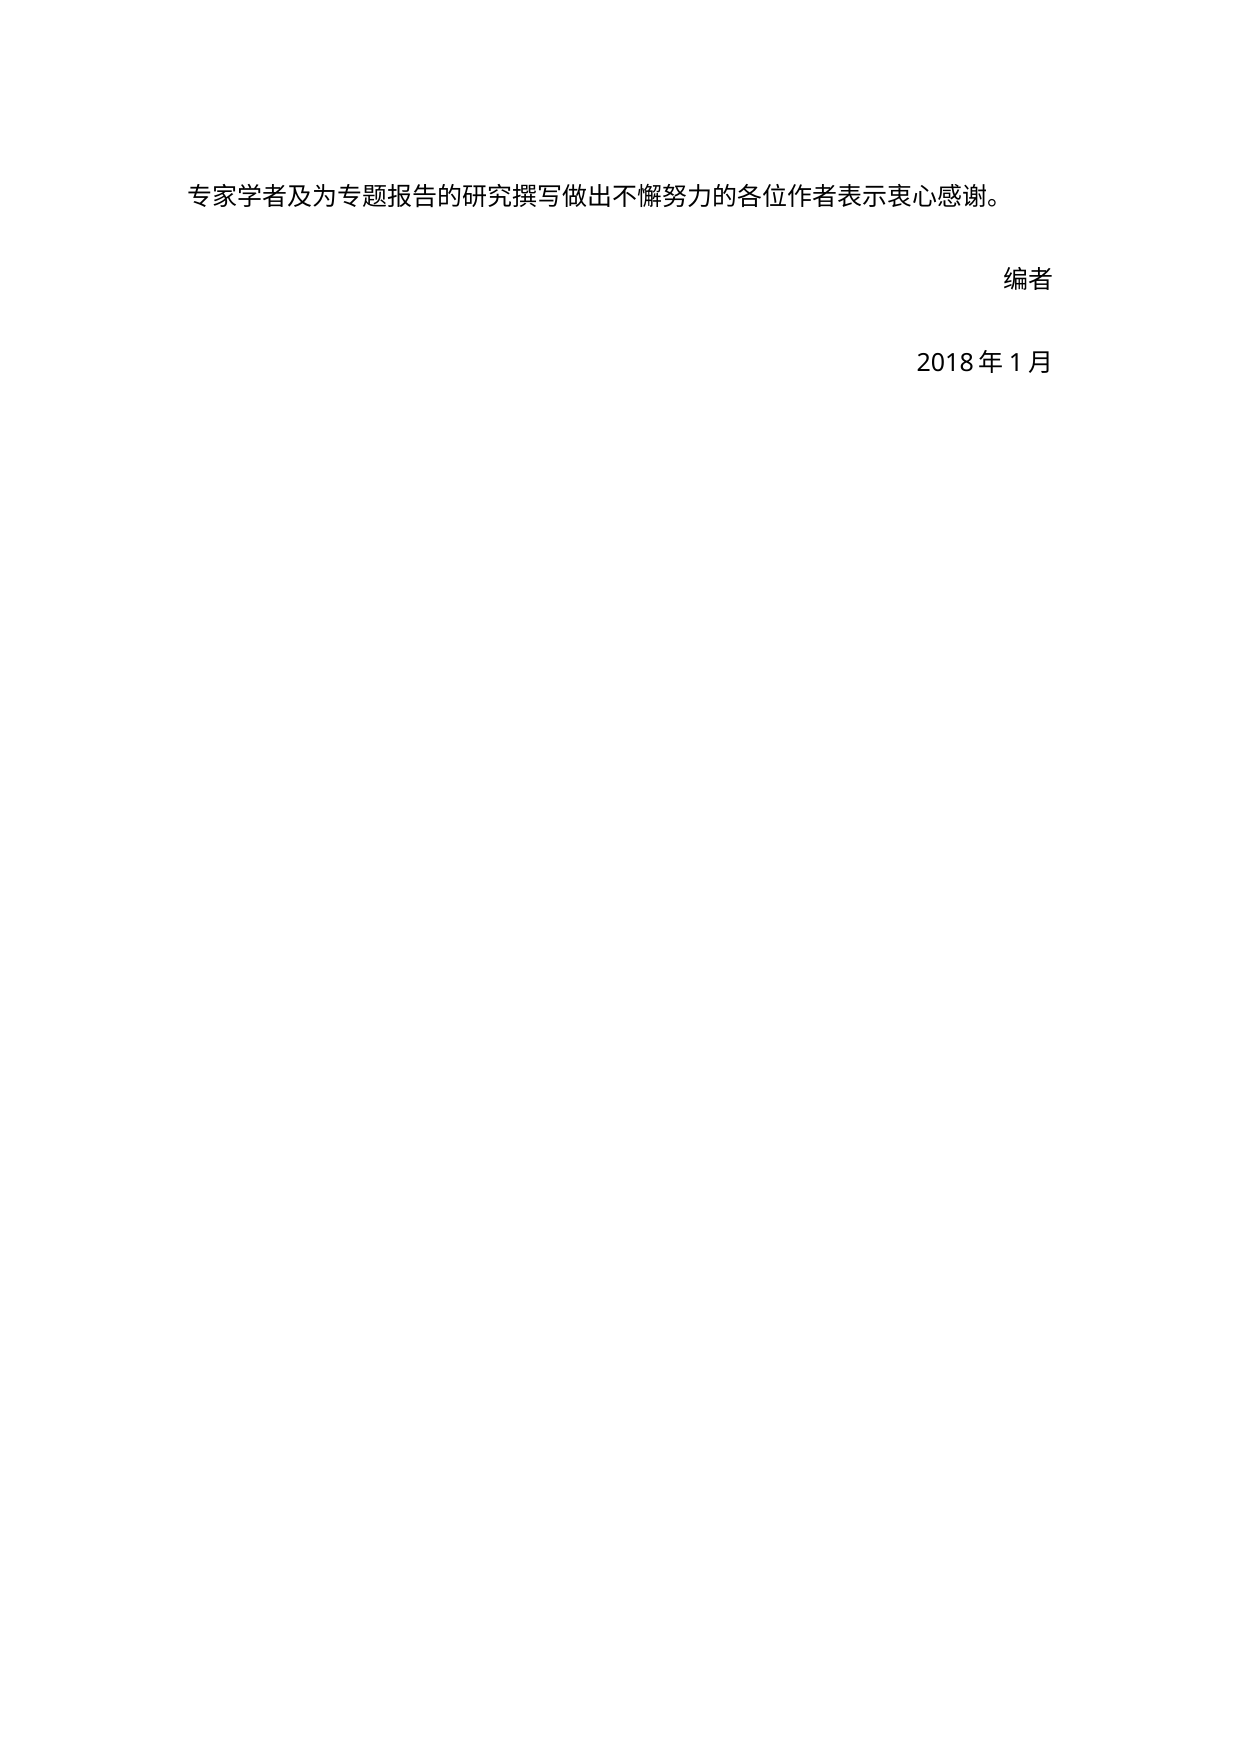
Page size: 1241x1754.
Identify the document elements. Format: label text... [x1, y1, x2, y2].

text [187, 162, 1053, 227]
text 2018年1月 [187, 328, 1053, 393]
text 编者 [187, 245, 1053, 310]
